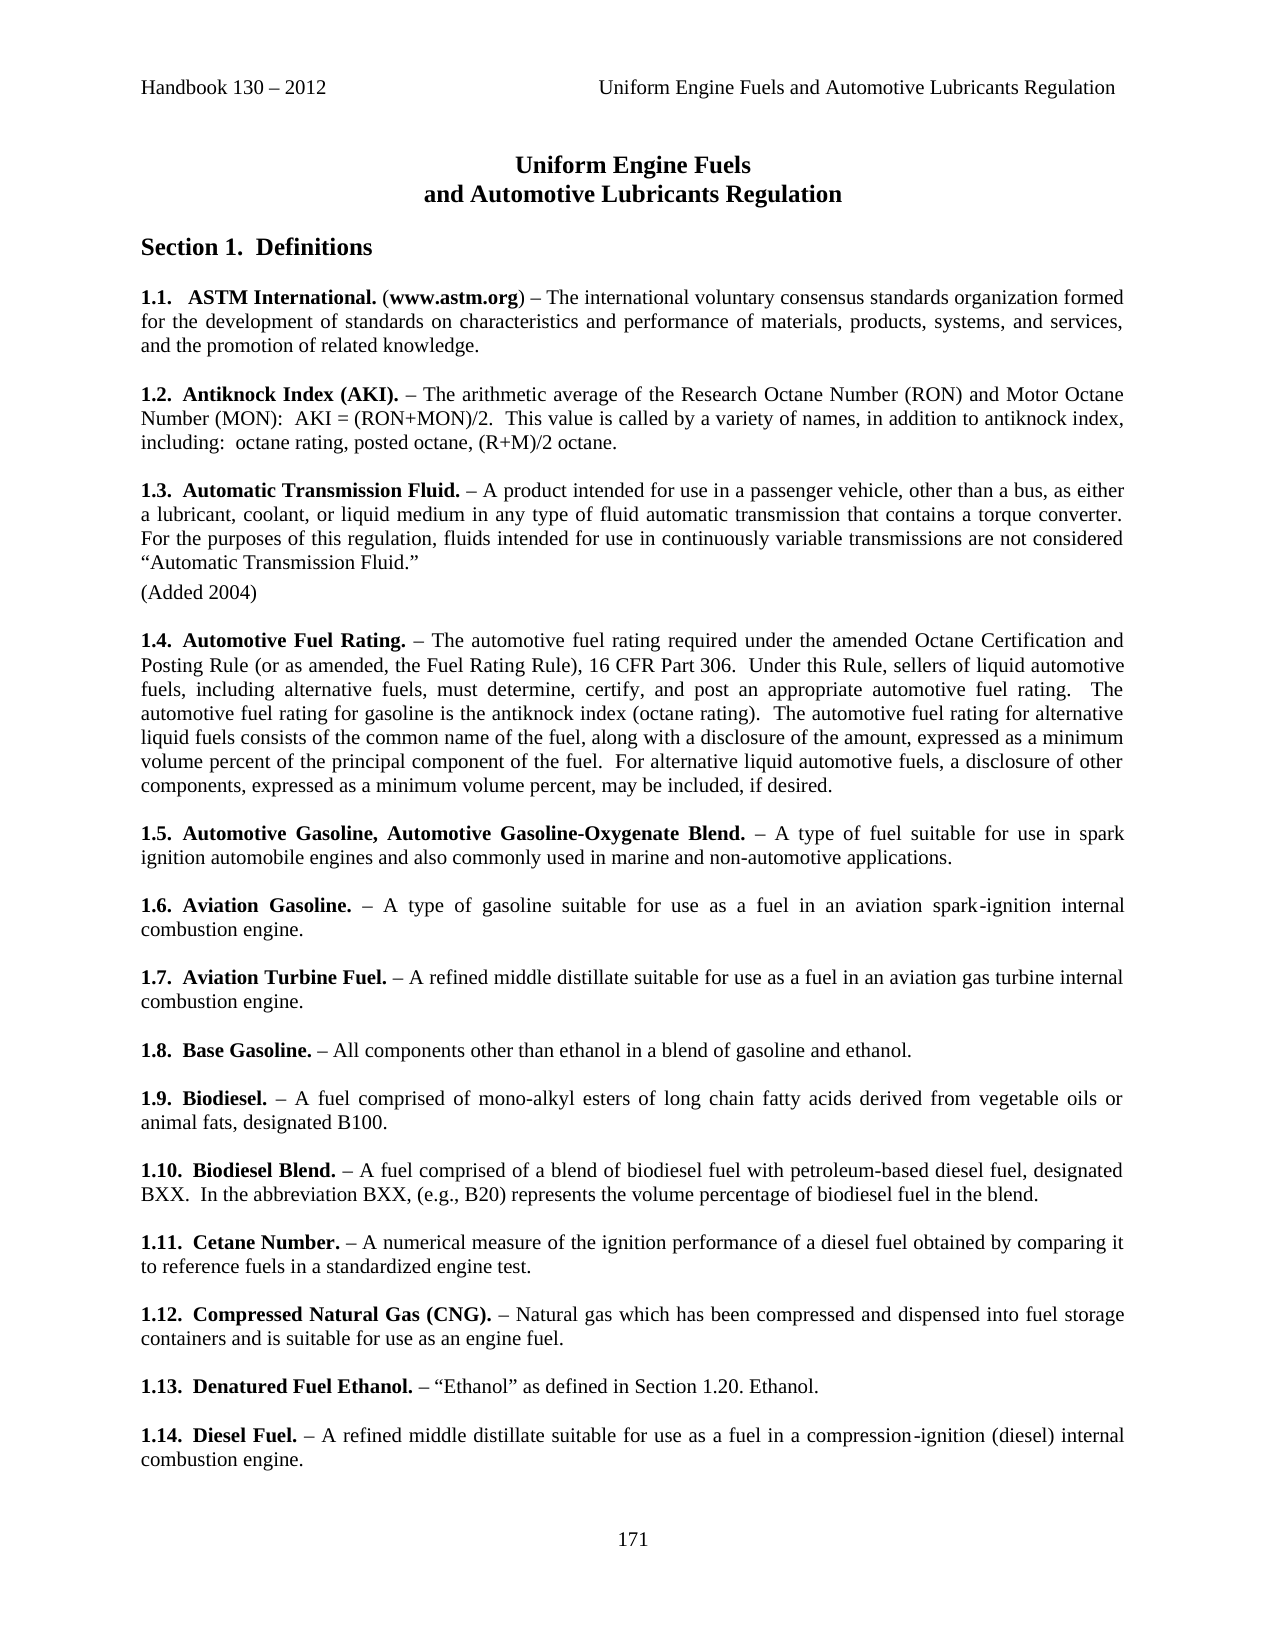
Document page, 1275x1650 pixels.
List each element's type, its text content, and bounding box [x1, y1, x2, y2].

text 1.6. Aviation Gasoline. – A type of gasoline suitable for use as a fuel in an aviation spark-ignition internal combustion engine. [141, 893, 1125, 941]
text 1.4. Automotive Fuel Rating. – The automotive fuel rating required under the amended Octane Certification and Posting Rule (or as amended, the Fuel Rating Rule), 16 CFR Part 306. Under this Rule, sellers of liquid automotive fuels, including alternative fuels, must determine, certify, and post an appropriate automotive fuel rating. The automotive fuel rating for gasoline is the antiknock index (octane rating). The automotive fuel rating for alternative liquid fuels consists of the common name of the fuel, along with a disclosure of the amount, expressed as a minimum volume percent of the principal component of the fuel. For alternative liquid automotive fuels, a disclosure of other components, expressed as a minimum volume percent, may be included, if desired. [141, 628, 1125, 797]
text and Automotive Lubricants Regulation [141, 179, 1125, 207]
text 1.10. Biodiesel Blend. – A fuel comprised of a blend of biodiesel fuel with petroleum-based diesel fuel, designated BXX. In the abbreviation BXX, (e.g., B20) represents the volume percentage of biodiesel fuel in the blend. [141, 1158, 1125, 1206]
text 1.12. Compressed Natural Gas (CNG). – Natural gas which has been compressed and dispensed into fuel storage containers and is suitable for use as an engine fuel. [141, 1302, 1125, 1350]
text 1.1. ASTM International. (www.astm.org) – The international voluntary consensus standards organization formed for the development of standards on characteristics and performance of materials, products, systems, and services, and the promotion of related knowledge. [141, 285, 1125, 357]
subtitle Section 1. Definitions [141, 232, 1125, 261]
text 1.5. Automotive Gasoline, Automotive Gasoline-Oxygenate Blend. – A type of fuel suitable for use in spark ignition automobile engines and also commonly used in marine and non-automotive applications. [141, 821, 1125, 869]
text 1.3. Automatic Transmission Fluid. – A product intended for use in a passenger vehicle, other than a bus, as either a lubricant, coolant, or liquid medium in any type of fluid automatic transmission that contains a torque converter. For the purposes of this regulation, fluids intended for use in continuously variable transmissions are not considered “Automatic Transmission Fluid.” [141, 478, 1125, 574]
text 1.13. Denatured Fuel Ethanol. – “Ethanol” as defined in Section 1.20. Ethanol. [141, 1374, 1125, 1398]
text 1.7. Aviation Turbine Fuel. – A refined middle distillate suitable for use as a fuel in an aviation gas turbine internal combustion engine. [141, 965, 1125, 1013]
text 1.11. Cetane Number. – A numerical measure of the ignition performance of a diesel fuel obtained by comparing it to reference fuels in a standardized engine test. [141, 1230, 1125, 1278]
text 1.8. Base Gasoline. – All components other than ethanol in a blend of gasoline and ethanol. [141, 1037, 1125, 1062]
text 1.14. Diesel Fuel. – A refined middle distillate suitable for use as a fuel in a compression-ignition (diesel) internal combustion engine. [141, 1422, 1125, 1471]
text 1.9. Biodiesel. – A fuel comprised of mono-alkyl esters of long chain fatty acids derived from vegetable oils or animal fats, designated B100. [141, 1086, 1125, 1134]
text 1.2. Antiknock Index (AKI). – The arithmetic average of the Research Octane Number (RON) and Motor Octane Number (MON): AKI = (RON+MON)/2. This value is called by a variety of names, in addition to antiknock index, including: octane rating, posted octane, (R+M)/2 octane. [141, 382, 1125, 454]
text Uniform Engine Fuels [141, 150, 1125, 179]
text (Added 2004) [141, 580, 1125, 604]
